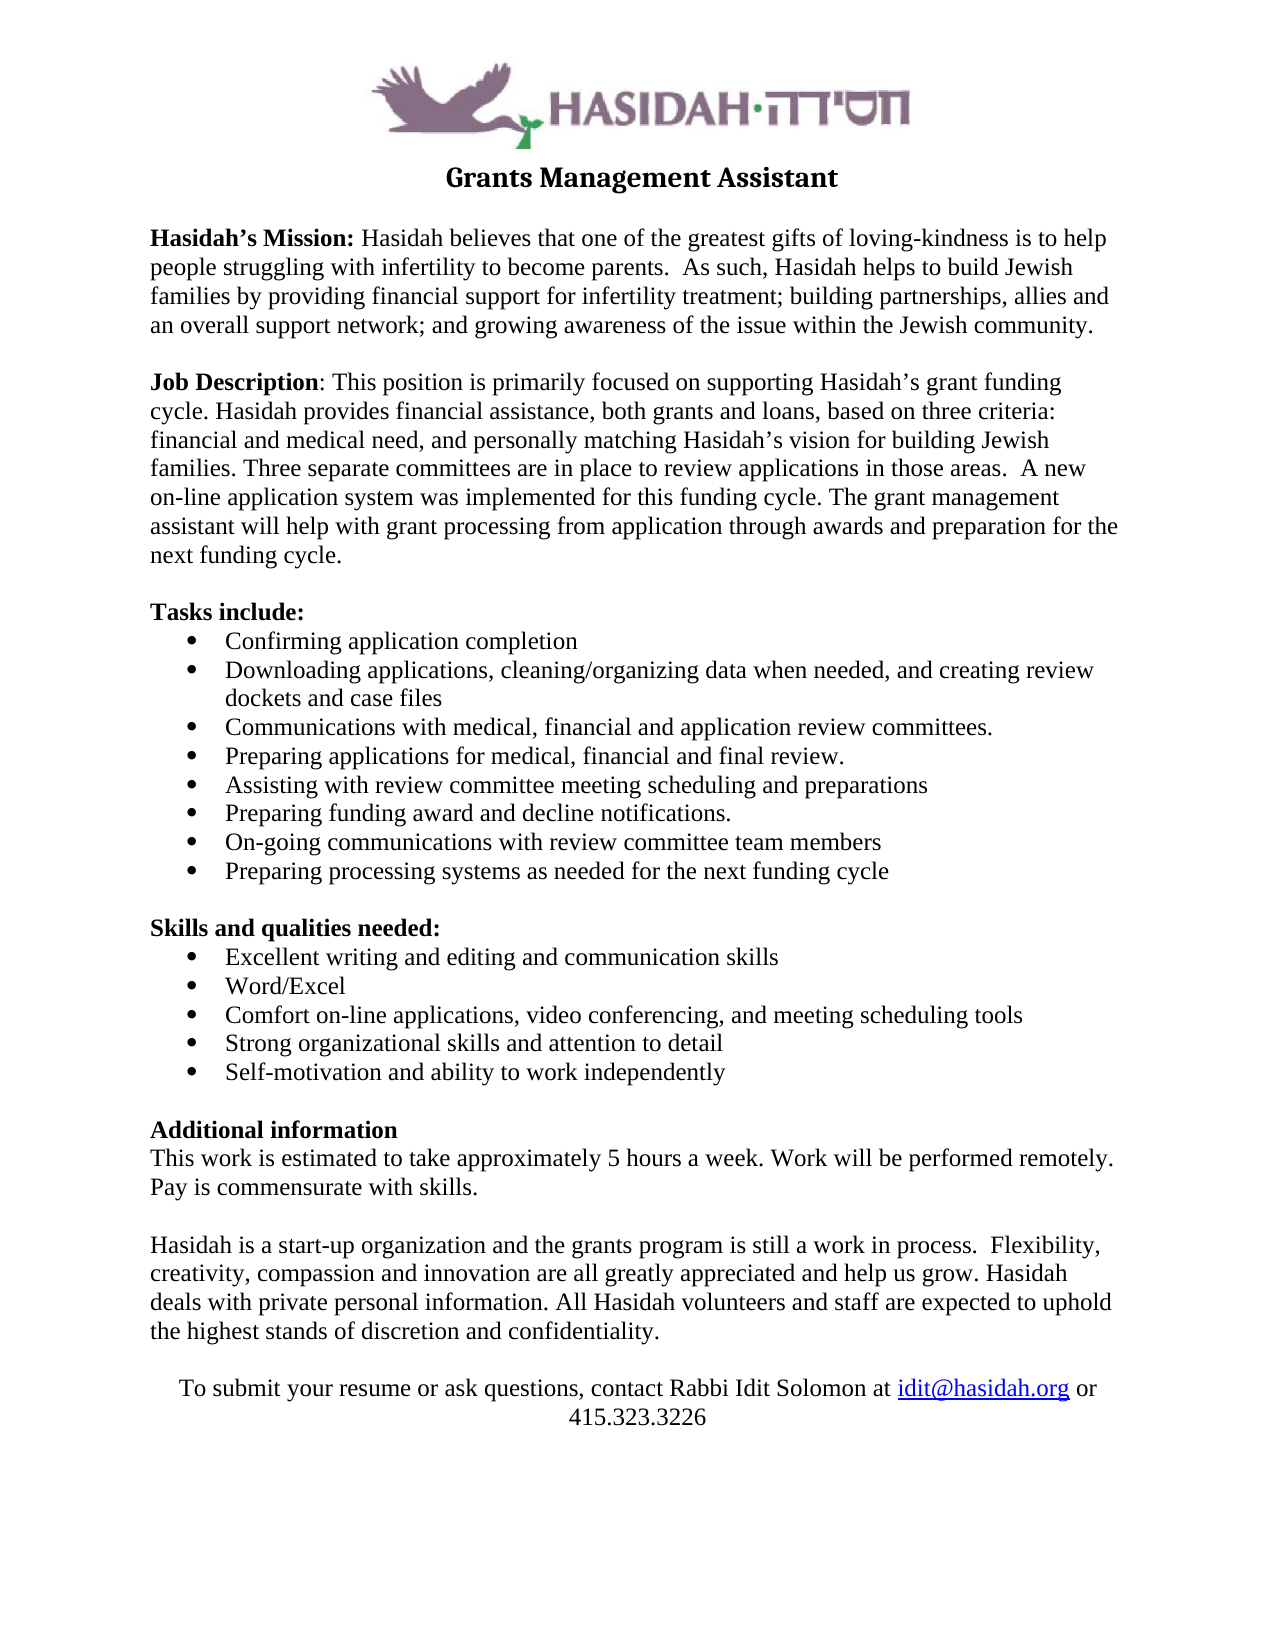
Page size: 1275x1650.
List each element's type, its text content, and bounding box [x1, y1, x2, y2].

list Assisting with review committee meeting scheduling and preparations [187, 770, 1125, 798]
text Hasidah is a start-up organization and the grants program is still a work in process. Flexibility, creativity, compassion and innovation are all greatly appreciated and help us grow. Hasidah deals with private personal information. All Hasidah volunteers and staff are expected to uphold the highest stands of discretion and confidentiality. [150, 1230, 1125, 1345]
list Downloading applications, cleaning/organizing data when needed, and creating review dockets and case files [187, 655, 1125, 712]
list On-going communications with review committee team members [187, 827, 1125, 856]
list Word/Excel [187, 971, 1125, 1000]
list Comfort on-line applications, video conferencing, and meeting scheduling tools [187, 1000, 1125, 1028]
list Preparing processing systems as needed for the next funding cycle [187, 856, 1125, 885]
picture [364, 57, 924, 149]
text This work is estimated to take approximately 5 hours a week. Work will be performed remotely. Pay is commensurate with skills. [150, 1143, 1125, 1201]
text Additional information [150, 1115, 1125, 1143]
text To submit your resume or ask questions, contact Rabbi Idit Solomon at idit@hasidah.org or 415.323.3226 [150, 1373, 1125, 1431]
text Hasidah’s Mission: Hasidah believes that one of the greatest gifts of loving-kindness is to help people struggling with infertility to become parents. As such, Hasidah helps to build Jewish families by providing financial support for infertility treatment; building partnerships, allies and an overall support network; and growing awareness of the issue within the Jewish community. [150, 223, 1125, 338]
text Skills and qualities needed: [150, 913, 1125, 942]
list Self-motivation and ability to work independently [187, 1057, 1125, 1086]
list Preparing funding award and decline notifications. [187, 798, 1125, 827]
list Communications with medical, financial and application review committees. [187, 712, 1125, 741]
text Tasks include: [150, 597, 1125, 626]
list Preparing applications for medical, financial and final review. [187, 741, 1125, 770]
text Job Description: This position is primarily focused on supporting Hasidah’s grant funding cycle. Hasidah provides financial assistance, both grants and loans, based on three criteria: financial and medical need, and personally matching Hasidah’s vision for building Jewish families. Three separate committees are in place to review applications in those areas. A new on-line application system was implemented for this funding cycle. The grant management assistant will help with grant processing from application through awards and preparation for the next funding cycle. [150, 367, 1125, 568]
list Confirming application completion [187, 626, 1125, 655]
list Strong organizational skills and attention to detail [187, 1028, 1125, 1057]
list Excellent writing and editing and communication skills [187, 942, 1125, 971]
